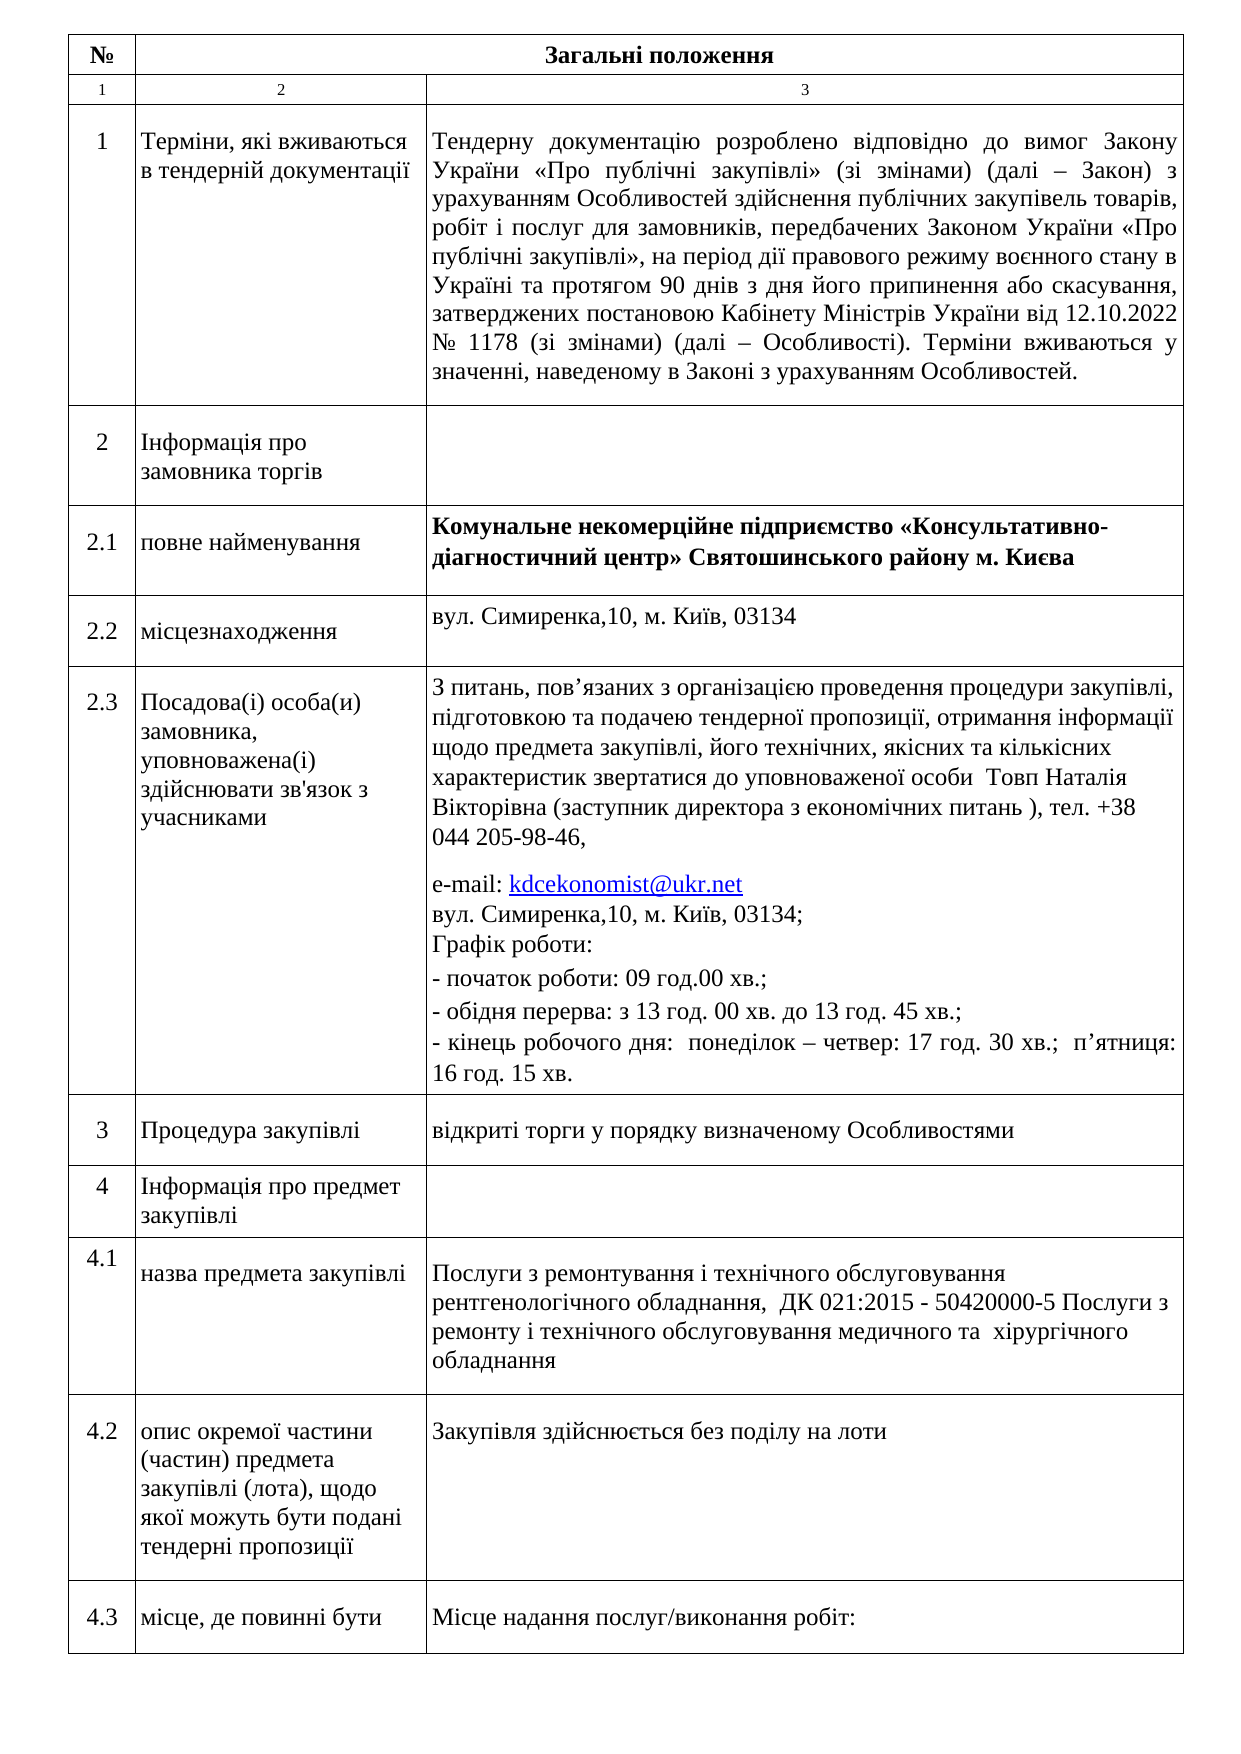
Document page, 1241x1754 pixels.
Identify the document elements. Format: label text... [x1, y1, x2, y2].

table_cell повне найменування [136, 506, 426, 595]
table_cell 4 [69, 1166, 135, 1237]
table_cell 2.2 [69, 596, 135, 666]
table_cell опис окремої частини (частин) предмета закупівлі (лота), щодо якої можуть бути подані тендерні пропозиції [136, 1395, 426, 1580]
table_cell Процедура закупівлі [136, 1095, 426, 1165]
table_cell відкриті торги у порядку визначеному Особливостями [427, 1095, 1183, 1165]
table_cell [427, 1166, 1183, 1237]
table_cell 4.1 [69, 1238, 135, 1394]
table_header Загальні положення [136, 35, 1183, 74]
table_cell назва предмета закупівлі [136, 1238, 426, 1394]
table_cell 1 [69, 75, 135, 104]
table_cell вул. Симиренка,10, м. Київ, 03134 [427, 596, 1183, 666]
table_cell 2.1 [69, 506, 135, 595]
table_cell Тендерну документацію розроблено відповідно до вимог Закону України «Про публічні закупівлі» (зі змінами) (далі – Закон) з урахуванням Особливостей здійснення публічних закупівель товарів, робіт і послуг для замовників, передбачених Законом України «Про публічні закупівлі», на період дії правового режиму воєнного стану в Україні та протягом 90 днів з дня його припинення або скасування, затверджених постановою Кабінету Міністрів України від 12.10.2022 № 1178 (зі змінами) (далі – Особливості). Терміни вживаються у значенні, наведеному в Законі з урахуванням Особливостей. [427, 105, 1183, 405]
table_cell Закупівля здійснюється без поділу на лоти [427, 1395, 1183, 1580]
table_cell 3 [427, 75, 1183, 104]
table_cell Терміни, які вживаються в тендерній документації [136, 105, 426, 405]
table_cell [427, 1581, 1183, 1653]
table_cell місцезнаходження [136, 596, 426, 666]
table_header № [69, 35, 135, 74]
table_cell Послуги з ремонтування і технічного обслуговування рентгенологічного обладнання, ДК 021:2015 - 50420000-5 Послуги з ремонту і технічного обслуговування медичного та хірургічного обладнання [427, 1238, 1183, 1394]
table_cell Посадова(і) особа(и) замовника, уповноважена(і) здійснювати зв'язок з учасниками [136, 667, 426, 1094]
table_cell 2 [69, 406, 135, 505]
table_cell Інформація про предмет закупівлі [136, 1166, 426, 1237]
table_cell 4.2 [69, 1395, 135, 1580]
table_cell 3 [69, 1095, 135, 1165]
table_cell [427, 406, 1183, 505]
table_cell 4.3 [69, 1581, 135, 1653]
table_cell Інформація про замовника торгів [136, 406, 426, 505]
table_cell Комунальне некомерційне підприємство «Консультативно-діагностичний центр» Святошинського району м. Києва [427, 506, 1183, 595]
table_cell 2.3 [69, 667, 135, 1094]
table_cell 2 [136, 75, 426, 104]
table_cell 1 [69, 105, 135, 405]
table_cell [136, 1581, 426, 1653]
table_cell З питань, пов’язаних з організацією проведення процедури закупівлі, підготовкою та подачею тендерної пропозиції, отримання інформації щодо предмета закупівлі, його технічних, якісних та кількісних характеристик звертатися до уповноваженої особи Товп Наталія Вікторівна (заступник директора з економічних питань ), тел. +38 044 205-98-46, e-mail: kdcekonomist@ukr.net вул. Симиренка,10, м. Київ, 03134; Графік роботи: - початок роботи: 09 год.00 хв.; - обідня перерва: з 13 год. 00 хв. до 13 год. 45 хв.; - кінець робочого дня: понеділок – четвер: 17 год. 30 хв.; п’ятниця: 16 год. 15 хв. [427, 667, 1183, 1094]
